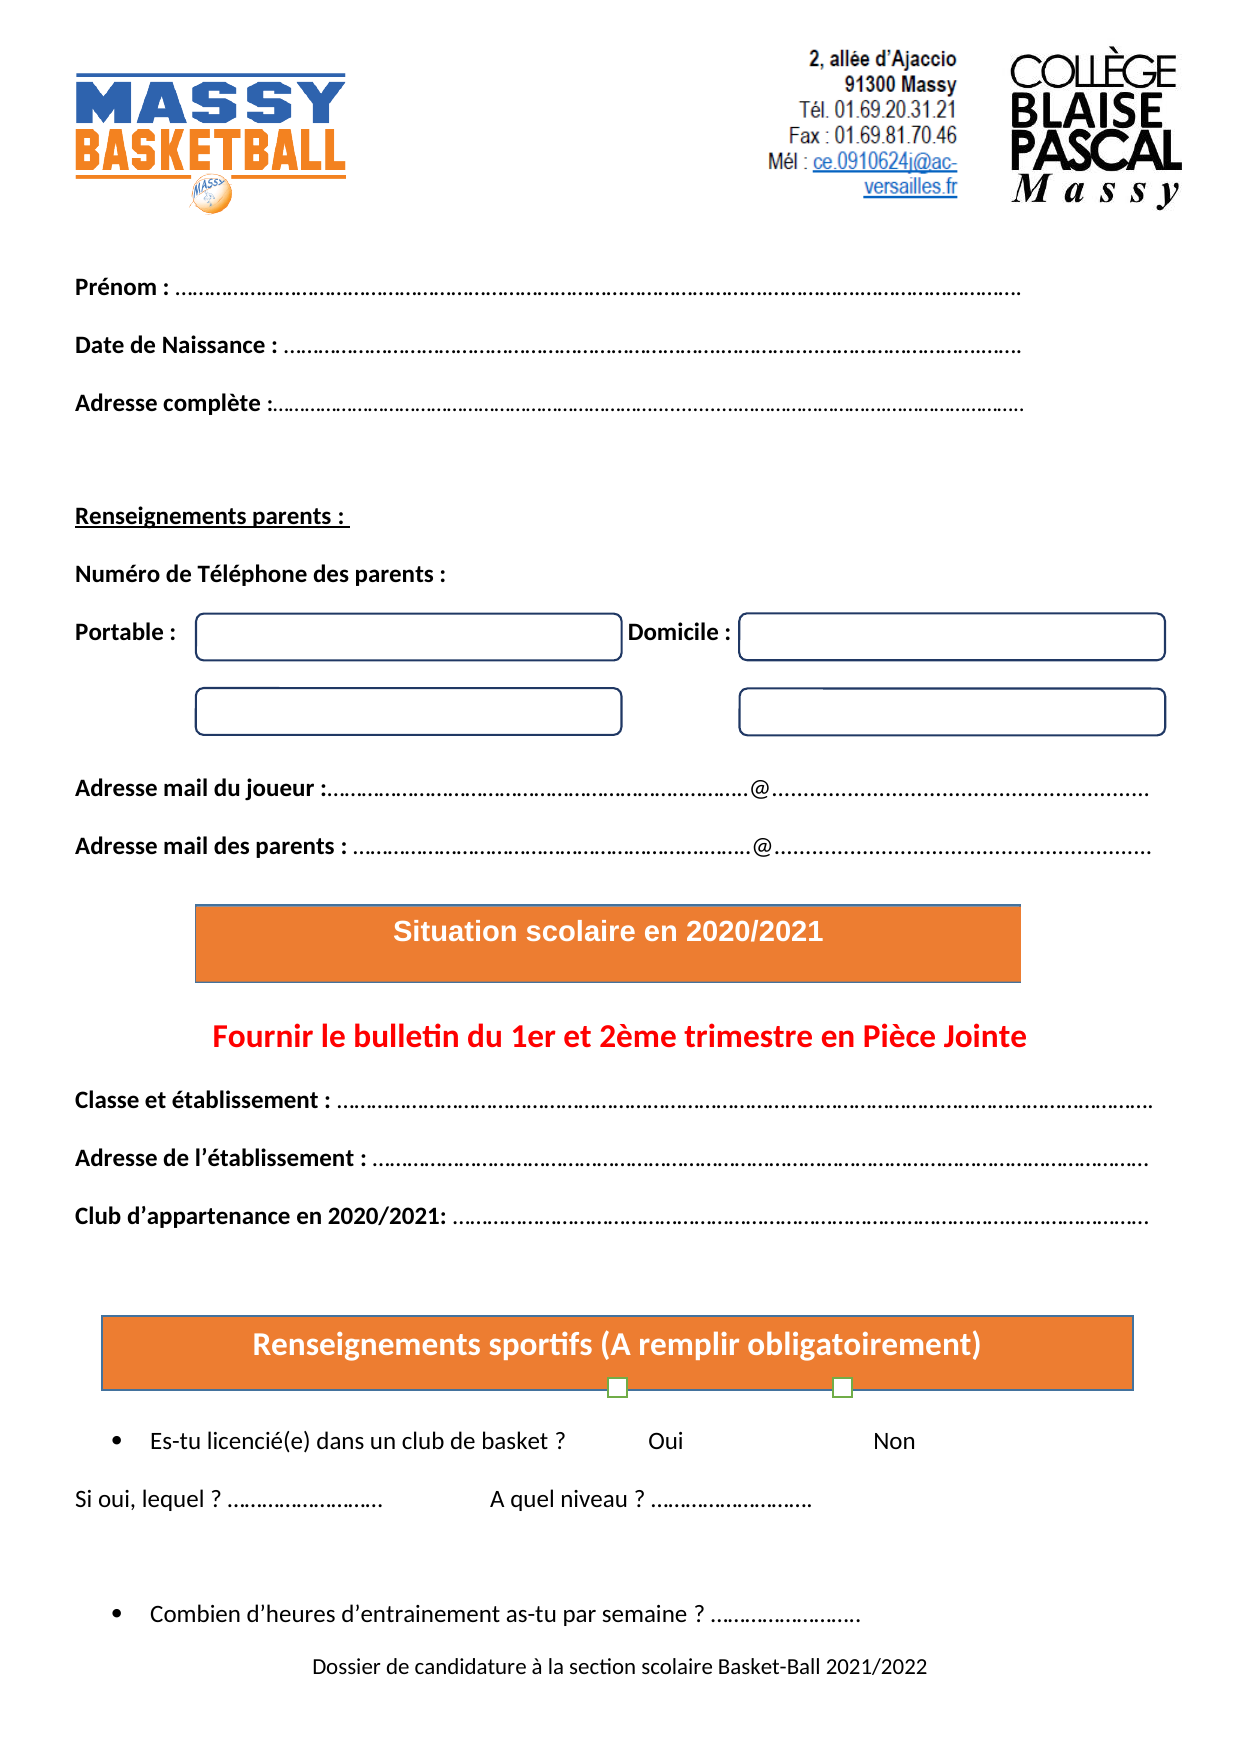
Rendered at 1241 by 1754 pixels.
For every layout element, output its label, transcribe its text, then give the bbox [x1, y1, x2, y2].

text Adresse mail des parents : …………………………………………………….……..@............................................................ [75, 830, 1165, 861]
text Adresse de l’établissement : ……………………………………………………………………………………………………………………… [75, 1142, 1165, 1172]
text Renseignements parents : [75, 500, 1165, 530]
text Classe et établissement : ……………………………………………………………………………………………………………………………. [75, 1084, 1165, 1114]
text Portable : Domicile : [622, 616, 739, 646]
text Club d’appartenance en 2020/2021: …………………………………………………………………………………….…………………… [75, 1200, 1165, 1230]
text Prénom : ………………………………………………………………………………………….…………….………………………. [75, 271, 1165, 301]
text Si oui, lequel ? ……………………… A quel niveau ? ………………………. [75, 1483, 1165, 1513]
text Fournir le bulletin du 1er et 2ème trimestre en Pièce Jointe [75, 1015, 1165, 1056]
text Date de Naissance : ………………………………………………………………….……………..……………………….……. [75, 329, 1165, 359]
picture [75, 73, 346, 215]
text Adresse complète :………………………………………………………………...............……………………….…………………….. [75, 387, 1165, 417]
text Numéro de Téléphone des parents : [75, 558, 1165, 588]
text Portable : Domicile : [75, 616, 196, 646]
list Es-tu licencié(e) dans un club de basket ? Oui Non [112, 1373, 1165, 1455]
list Combien d’heures d’entrainement as-tu par semaine ? …………………….. [112, 1599, 1165, 1629]
text Adresse mail du joueur :……………………………………………………..………..@............................................................ [75, 772, 1165, 803]
